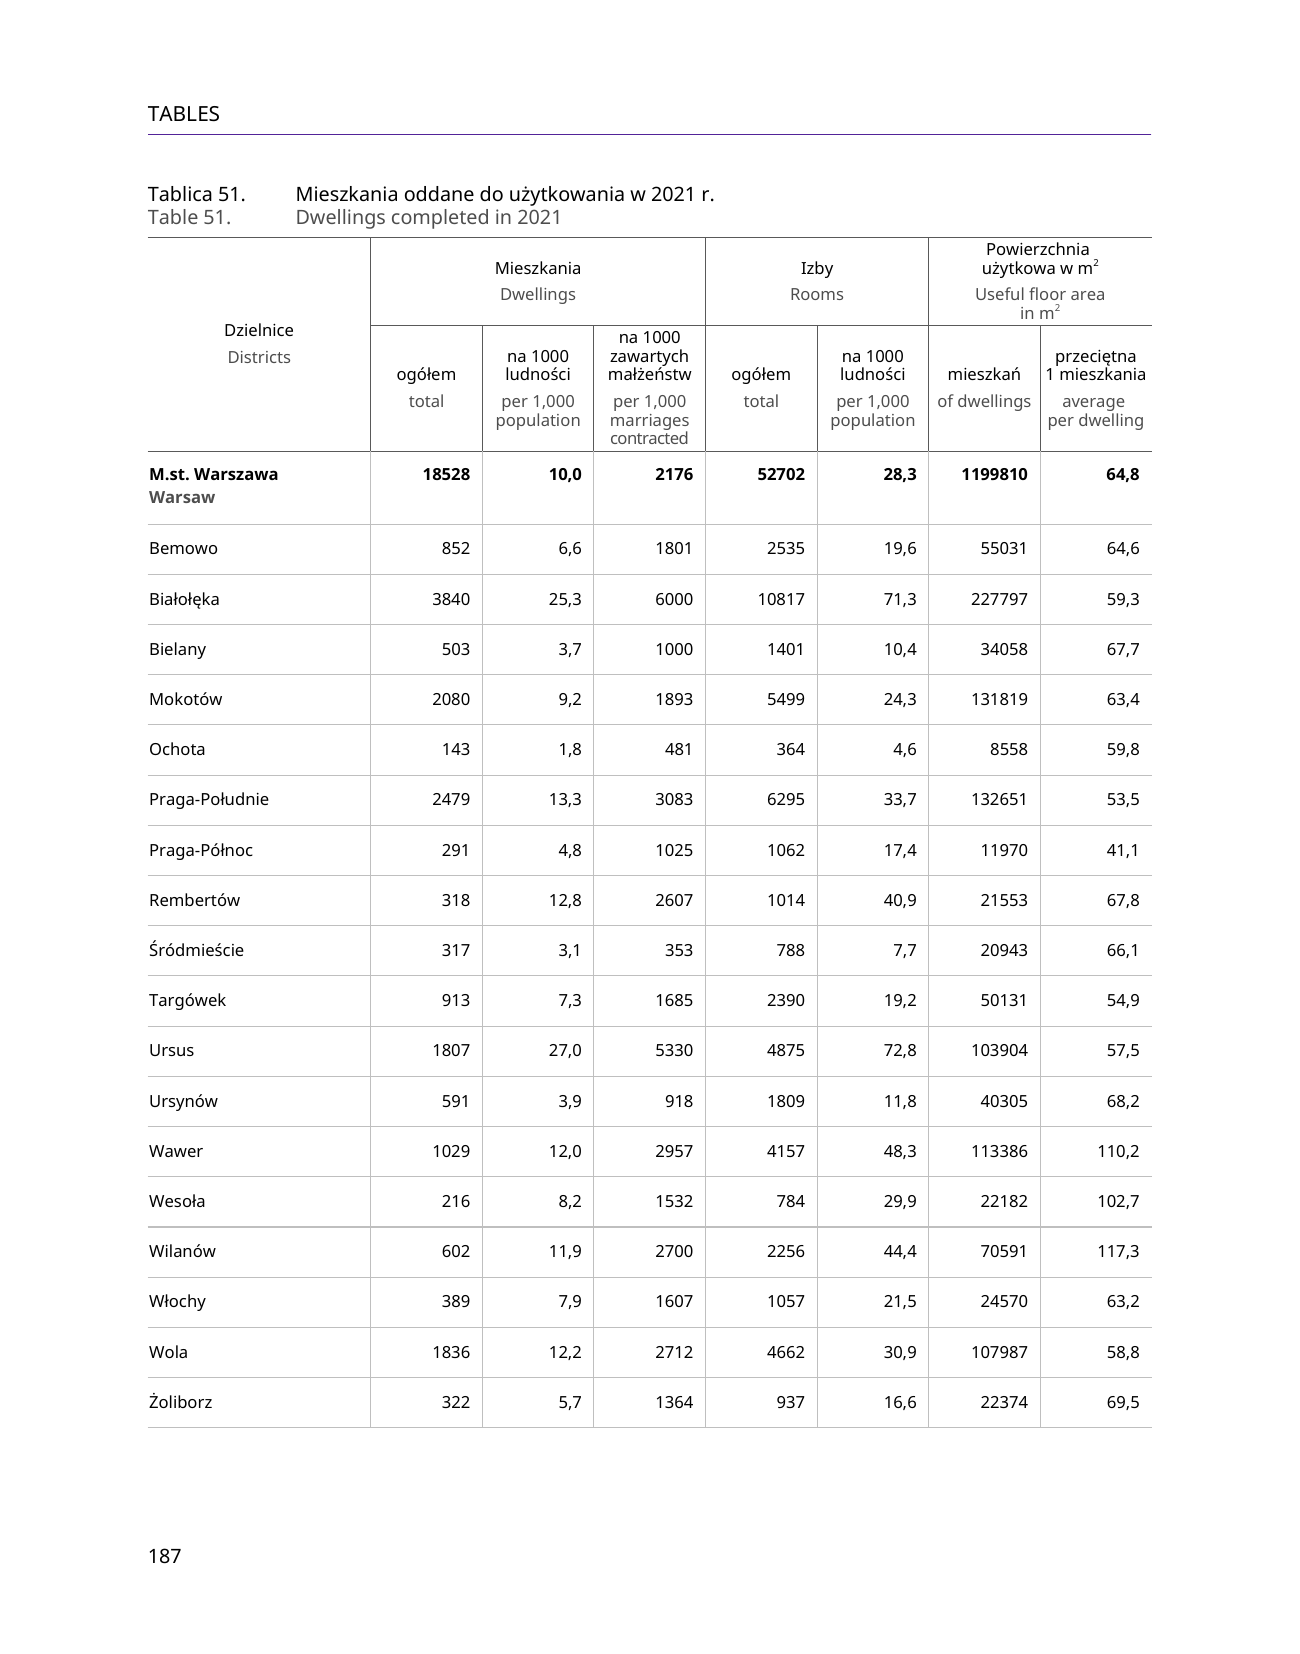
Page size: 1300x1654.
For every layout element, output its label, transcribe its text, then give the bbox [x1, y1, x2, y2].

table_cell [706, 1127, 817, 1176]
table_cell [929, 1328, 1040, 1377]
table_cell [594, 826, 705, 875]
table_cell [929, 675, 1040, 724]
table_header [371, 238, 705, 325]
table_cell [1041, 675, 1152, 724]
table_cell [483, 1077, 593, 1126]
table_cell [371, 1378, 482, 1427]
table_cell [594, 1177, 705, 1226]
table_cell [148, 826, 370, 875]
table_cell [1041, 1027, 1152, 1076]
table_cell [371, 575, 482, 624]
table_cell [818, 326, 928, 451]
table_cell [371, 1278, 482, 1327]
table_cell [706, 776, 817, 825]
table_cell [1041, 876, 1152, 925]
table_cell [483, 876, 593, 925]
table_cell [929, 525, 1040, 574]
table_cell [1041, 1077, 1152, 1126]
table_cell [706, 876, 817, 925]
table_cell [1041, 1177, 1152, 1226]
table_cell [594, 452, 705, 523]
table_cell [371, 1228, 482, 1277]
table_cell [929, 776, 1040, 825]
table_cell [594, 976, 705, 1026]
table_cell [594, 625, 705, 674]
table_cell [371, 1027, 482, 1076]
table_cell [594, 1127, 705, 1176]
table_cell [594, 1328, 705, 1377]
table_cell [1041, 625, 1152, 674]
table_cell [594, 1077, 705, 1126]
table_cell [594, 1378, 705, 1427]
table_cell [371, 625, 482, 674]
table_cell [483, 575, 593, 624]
text Table 51. Dwellings completed in 2021 [148, 206, 1151, 229]
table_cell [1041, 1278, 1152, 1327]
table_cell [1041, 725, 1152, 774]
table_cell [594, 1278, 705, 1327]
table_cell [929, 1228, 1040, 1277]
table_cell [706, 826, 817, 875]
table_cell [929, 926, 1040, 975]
text Tablica 51. Mieszkania oddane do użytkowania w 2021 r. [148, 183, 1151, 206]
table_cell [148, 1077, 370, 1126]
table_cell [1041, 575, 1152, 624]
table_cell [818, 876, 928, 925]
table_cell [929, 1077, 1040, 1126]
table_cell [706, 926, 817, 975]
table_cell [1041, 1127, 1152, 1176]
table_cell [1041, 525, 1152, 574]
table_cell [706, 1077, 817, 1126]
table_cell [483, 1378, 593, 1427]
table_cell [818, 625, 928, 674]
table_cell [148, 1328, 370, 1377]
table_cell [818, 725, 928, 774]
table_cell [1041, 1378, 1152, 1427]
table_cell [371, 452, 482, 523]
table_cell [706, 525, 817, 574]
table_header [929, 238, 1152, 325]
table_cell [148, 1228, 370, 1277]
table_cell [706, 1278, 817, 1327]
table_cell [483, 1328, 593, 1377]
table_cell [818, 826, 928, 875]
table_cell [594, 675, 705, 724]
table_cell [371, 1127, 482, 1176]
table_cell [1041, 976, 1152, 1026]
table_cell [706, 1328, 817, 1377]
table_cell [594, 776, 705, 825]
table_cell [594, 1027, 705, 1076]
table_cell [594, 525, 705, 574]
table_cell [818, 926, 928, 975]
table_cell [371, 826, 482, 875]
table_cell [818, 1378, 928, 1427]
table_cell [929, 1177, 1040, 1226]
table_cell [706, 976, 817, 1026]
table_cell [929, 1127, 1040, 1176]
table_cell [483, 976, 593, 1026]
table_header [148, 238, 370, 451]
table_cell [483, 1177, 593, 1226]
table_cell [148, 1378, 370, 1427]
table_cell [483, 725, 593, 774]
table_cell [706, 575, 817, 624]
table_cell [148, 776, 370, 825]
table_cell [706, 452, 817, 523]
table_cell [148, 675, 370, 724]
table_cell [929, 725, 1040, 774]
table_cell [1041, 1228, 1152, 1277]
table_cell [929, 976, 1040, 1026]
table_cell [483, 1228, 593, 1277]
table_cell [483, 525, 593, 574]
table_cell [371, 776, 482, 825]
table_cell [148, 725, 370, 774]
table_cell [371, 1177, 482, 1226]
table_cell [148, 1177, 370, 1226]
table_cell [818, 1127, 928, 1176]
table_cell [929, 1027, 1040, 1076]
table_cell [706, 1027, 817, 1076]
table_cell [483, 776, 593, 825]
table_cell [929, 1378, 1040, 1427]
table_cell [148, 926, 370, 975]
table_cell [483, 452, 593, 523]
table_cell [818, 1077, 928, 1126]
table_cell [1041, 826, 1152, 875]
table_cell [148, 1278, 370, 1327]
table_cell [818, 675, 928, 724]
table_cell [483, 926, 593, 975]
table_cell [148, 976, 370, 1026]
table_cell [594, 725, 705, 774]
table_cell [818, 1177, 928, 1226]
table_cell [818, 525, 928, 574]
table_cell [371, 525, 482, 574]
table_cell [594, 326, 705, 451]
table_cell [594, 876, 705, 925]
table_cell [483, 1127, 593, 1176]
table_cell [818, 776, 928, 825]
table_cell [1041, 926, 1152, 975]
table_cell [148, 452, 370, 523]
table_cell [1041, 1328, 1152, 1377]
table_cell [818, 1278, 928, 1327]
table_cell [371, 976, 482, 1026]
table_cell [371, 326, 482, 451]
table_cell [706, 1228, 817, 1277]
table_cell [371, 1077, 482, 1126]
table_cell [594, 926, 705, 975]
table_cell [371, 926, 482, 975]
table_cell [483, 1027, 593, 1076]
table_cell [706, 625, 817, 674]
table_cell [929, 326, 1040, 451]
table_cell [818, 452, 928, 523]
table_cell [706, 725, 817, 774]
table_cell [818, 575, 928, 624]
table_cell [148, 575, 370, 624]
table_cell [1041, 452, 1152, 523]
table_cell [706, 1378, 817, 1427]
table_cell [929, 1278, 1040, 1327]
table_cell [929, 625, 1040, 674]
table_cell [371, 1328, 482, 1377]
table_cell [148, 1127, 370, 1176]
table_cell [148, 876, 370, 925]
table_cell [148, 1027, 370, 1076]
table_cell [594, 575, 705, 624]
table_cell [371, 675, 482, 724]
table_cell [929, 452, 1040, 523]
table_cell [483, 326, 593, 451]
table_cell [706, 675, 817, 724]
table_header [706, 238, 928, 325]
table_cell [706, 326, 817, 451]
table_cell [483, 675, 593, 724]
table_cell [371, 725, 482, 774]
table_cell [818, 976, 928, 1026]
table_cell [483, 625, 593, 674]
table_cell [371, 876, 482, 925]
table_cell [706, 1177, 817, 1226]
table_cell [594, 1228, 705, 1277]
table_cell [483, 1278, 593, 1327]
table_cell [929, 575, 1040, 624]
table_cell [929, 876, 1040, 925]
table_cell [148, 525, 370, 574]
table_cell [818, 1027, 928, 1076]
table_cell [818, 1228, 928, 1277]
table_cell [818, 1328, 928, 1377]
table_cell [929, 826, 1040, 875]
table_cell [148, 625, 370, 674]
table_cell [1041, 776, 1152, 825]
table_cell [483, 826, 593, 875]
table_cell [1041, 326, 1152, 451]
